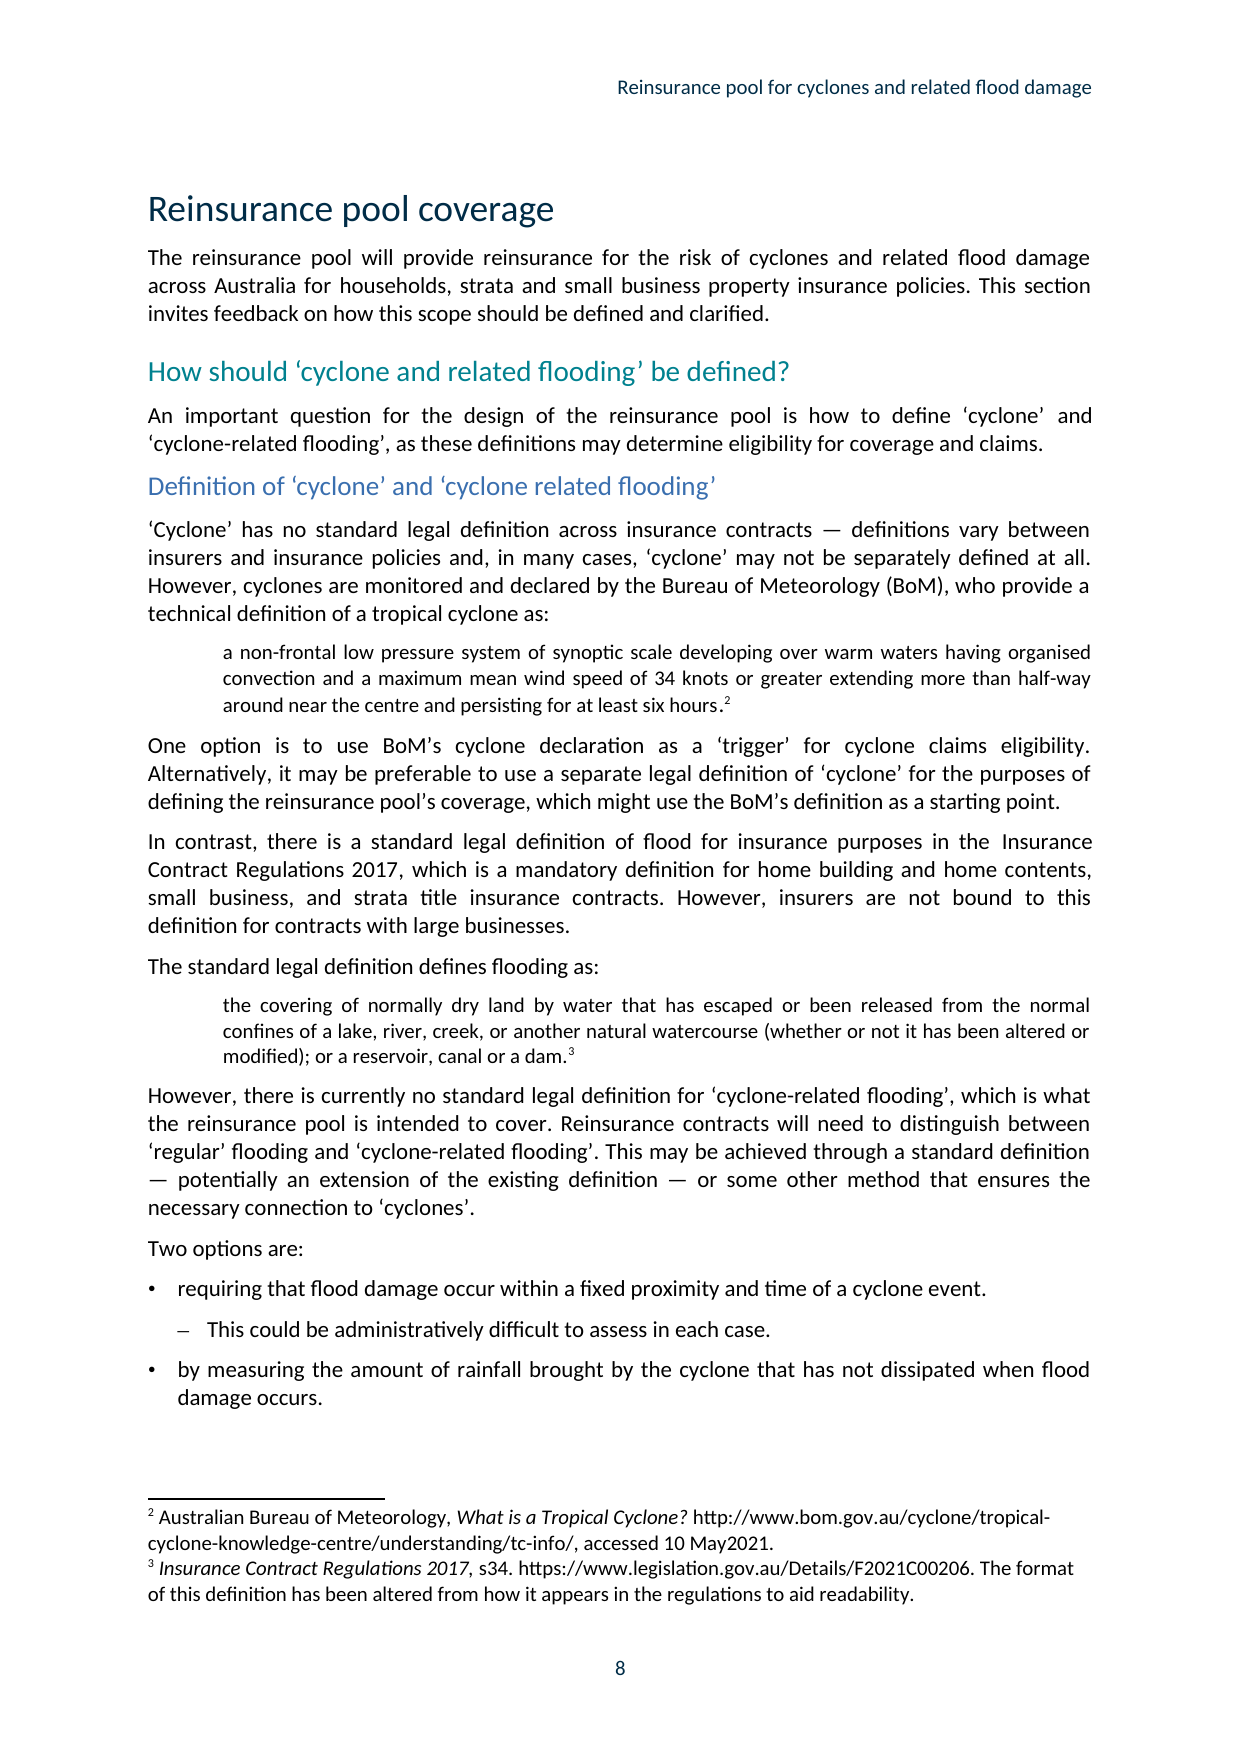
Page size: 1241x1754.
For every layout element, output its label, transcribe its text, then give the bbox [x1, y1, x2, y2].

text This could be administratively difficult to assess in each case. [177, 1315, 1092, 1343]
text The reinsurance pool will provide reinsurance for the risk of cyclones and related flood damage across Australia for households, strata and small business property insurance policies. This section invites feedback on how this scope should be defined and clarified. [148, 243, 1092, 328]
text One option is to use BoM’s cyclone declaration as a ‘trigger’ for cyclone claims eligibility. Alternatively, it may be preferable to use a separate legal definition of ‘cyclone’ for the purposes of defining the reinsurance pool’s coverage, which might use the BoM’s definition as a starting point. [148, 731, 1092, 815]
subtitle How should ‘cyclone and related flooding’ be defined? [148, 353, 1092, 388]
text However, there is currently no standard legal definition for ‘cyclone-related flooding’, which is what the reinsurance pool is intended to cover. Reinsurance contracts will need to distinguish between ‘regular’ flooding and ‘cyclone-related flooding’. This may be achieved through a standard definition — potentially an extension of the existing definition — or some other method that ensures the necessary connection to ‘cyclones’. [148, 1081, 1092, 1221]
text the covering of normally dry land by water that has escaped or been released from the normal confines of a lake, river, creek, or another natural watercourse (whether or not it has been altered or modified); or a reservoir, canal or a dam. [223, 992, 1092, 1069]
text ‘Cyclone’ has no standard legal definition across insurance contracts — definitions vary between insurers and insurance policies and, in many cases, ‘cyclone’ may not be separately defined at all. However, cyclones are monitored and declared by the Bureau of Meteorology (BoM), who provide a technical definition of a tropical cyclone as: [148, 515, 1092, 627]
text a non-frontal low pressure system of synoptic scale developing over warm waters having organised convection and a maximum mean wind speed of 34 knots or greater extending more than half-way around near the centre and persisting for at least six hours. [223, 639, 1092, 718]
text In contrast, there is a standard legal definition of flood for insurance purposes in the Insurance Contract Regulations 2017, which is a mandatory definition for home building and home contents, small business, and strata title insurance contracts. However, insurers are not bound to this definition for contracts with large businesses. [148, 827, 1092, 939]
text The standard legal definition defines flooding as: [148, 952, 1092, 980]
text requiring that flood damage occur within a fixed proximity and time of a cyclone event. [148, 1274, 1092, 1302]
text by measuring the amount of rainfall brought by the cyclone that has not dissipated when flood damage occurs. [148, 1355, 1092, 1411]
text Two options are: [148, 1234, 1092, 1262]
text An important question for the design of the reinsurance pool is how to define ‘cyclone’ and ‘cyclone-related flooding’, as these definitions may determine eligibility for coverage and claims. [148, 401, 1092, 457]
subtitle Definition of ‘cyclone’ and ‘cyclone related flooding’ [148, 469, 1092, 502]
subtitle Reinsurance pool coverage [148, 185, 1092, 231]
